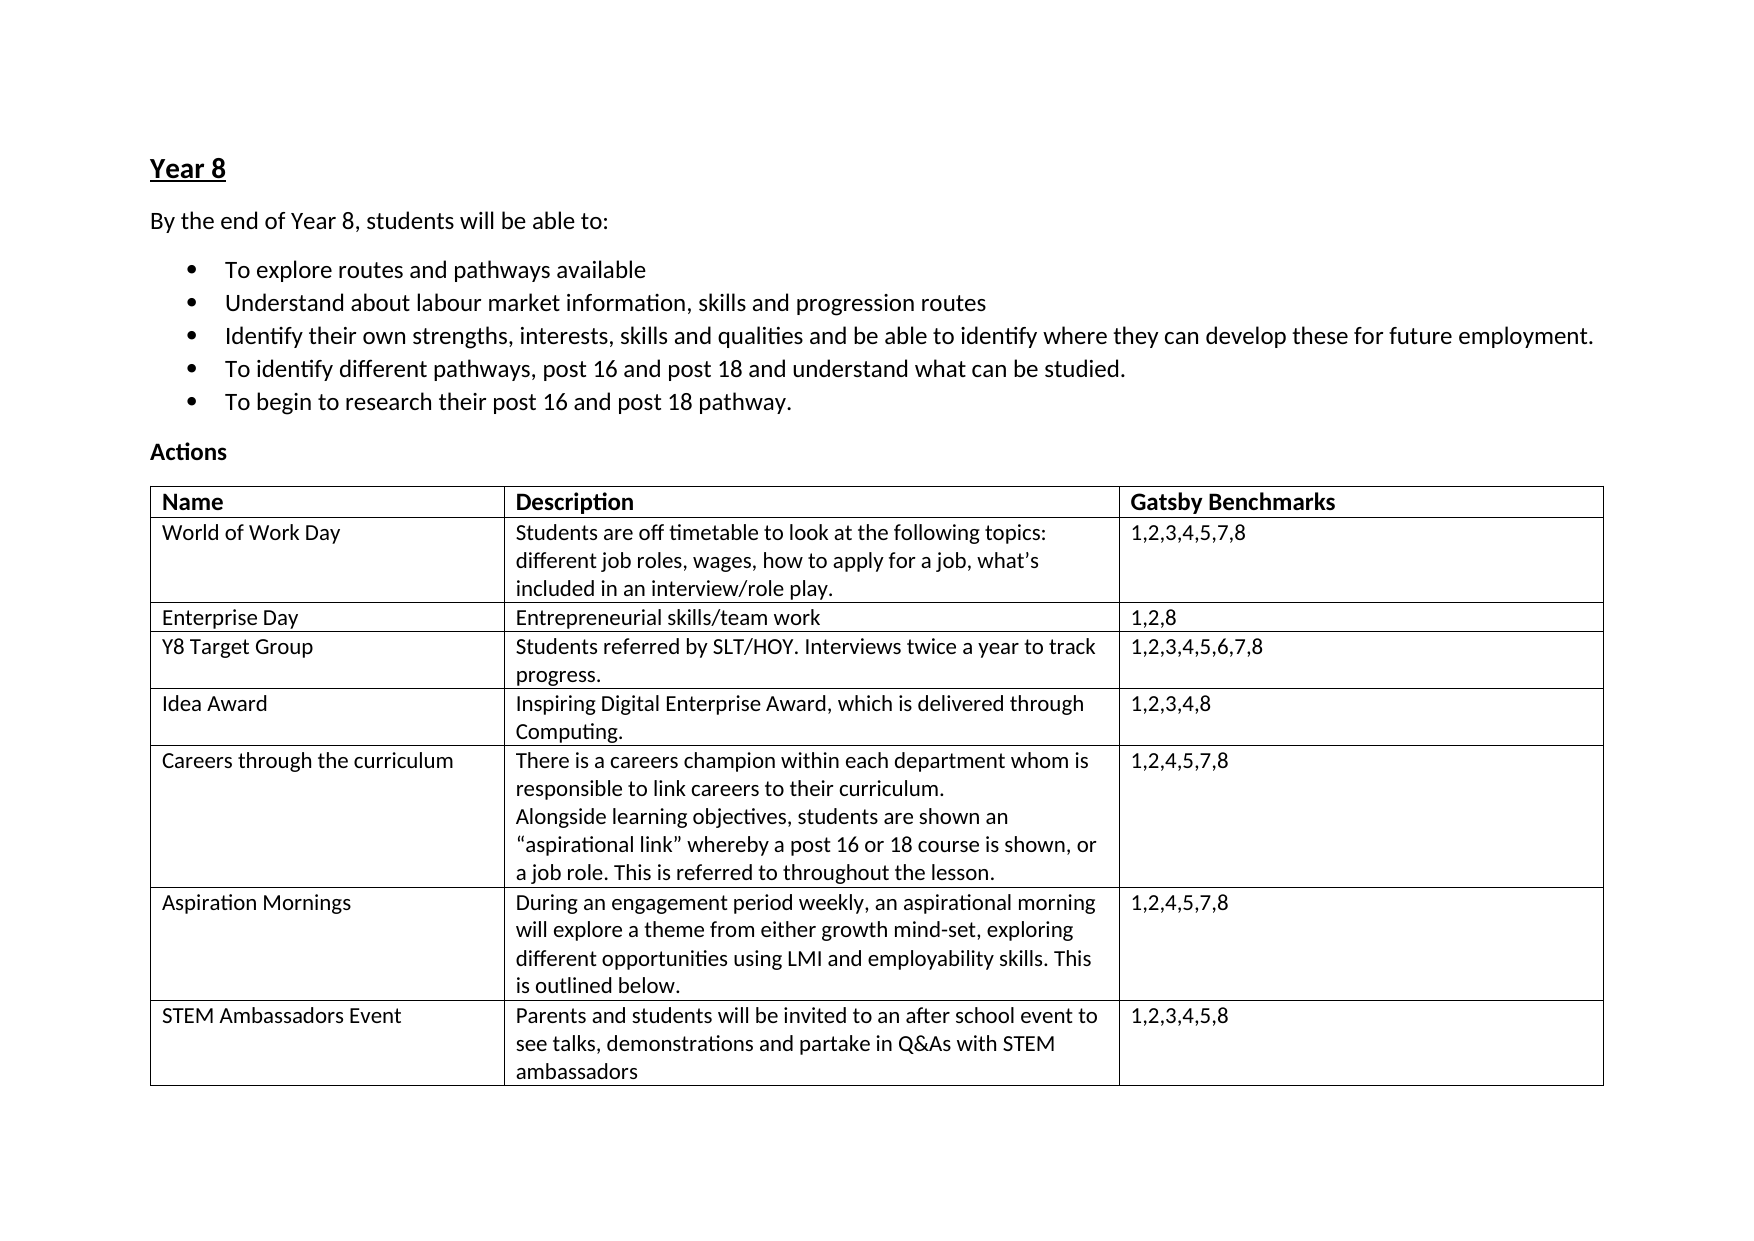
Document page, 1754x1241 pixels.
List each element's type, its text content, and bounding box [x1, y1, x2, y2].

table_cell Inspiring Digital Enterprise Award, which is delivered through Computing. [505, 689, 1119, 745]
table_cell 1,2,3,4,8 [1120, 689, 1603, 745]
table_cell 1,2,4,5,7,8 [1120, 746, 1603, 887]
table_cell Students referred by SLT/HOY. Interviews twice a year to track progress. [505, 632, 1119, 688]
table_header Gatsby Benchmarks [1120, 487, 1603, 517]
table_cell STEM Ambassadors Event [151, 1001, 504, 1085]
text Actions [150, 436, 1604, 466]
list To explore routes and pathways available [187, 255, 1604, 285]
table_cell Idea Award [151, 689, 504, 745]
table_cell Y8 Target Group [151, 632, 504, 688]
table_cell Parents and students will be invited to an after school event to see talks, demonstrations and partake in Q&As with STEM ambassadors [505, 1001, 1119, 1085]
table_cell 1,2,8 [1120, 603, 1603, 631]
table_cell Careers through the curriculum [151, 746, 504, 887]
text Year 8 [150, 150, 1604, 186]
list Understand about labour market information, skills and progression routes [187, 288, 1604, 318]
table_cell There is a careers champion within each department whom is responsible to link careers to their curriculum. Alongside learning objectives, students are shown an “aspirational link” whereby a post 16 or 18 course is shown, or a job role. This is referred to throughout the lesson. [505, 746, 1119, 887]
table_cell 1,2,3,4,5,7,8 [1120, 518, 1603, 602]
table_header Description [505, 487, 1119, 517]
list To begin to research their post 16 and post 18 pathway. [187, 386, 1604, 417]
table_cell 1,2,4,5,7,8 [1120, 888, 1603, 1000]
table_cell 1,2,3,4,5,8 [1120, 1001, 1603, 1085]
table_cell Aspiration Mornings [151, 888, 504, 1000]
list Identify their own strengths, interests, skills and qualities and be able to identify where they can develop these for future employment. [187, 321, 1604, 351]
table_cell During an engagement period weekly, an aspirational morning will explore a theme from either growth mind-set, exploring different opportunities using LMI and employability skills. This is outlined below. [505, 888, 1119, 1000]
table_cell Enterprise Day [151, 603, 504, 631]
table_cell 1,2,3,4,5,6,7,8 [1120, 632, 1603, 688]
table_cell Entrepreneurial skills/team work [505, 603, 1119, 631]
list To identify different pathways, post 16 and post 18 and understand what can be studied. [187, 353, 1604, 384]
table_cell Students are off timetable to look at the following topics: different job roles, wages, how to apply for a job, what’s included in an interview/role play. [505, 518, 1119, 602]
text By the end of Year 8, students will be able to: [150, 205, 1604, 236]
table_header Name [151, 487, 504, 517]
table_cell World of Work Day [151, 518, 504, 602]
